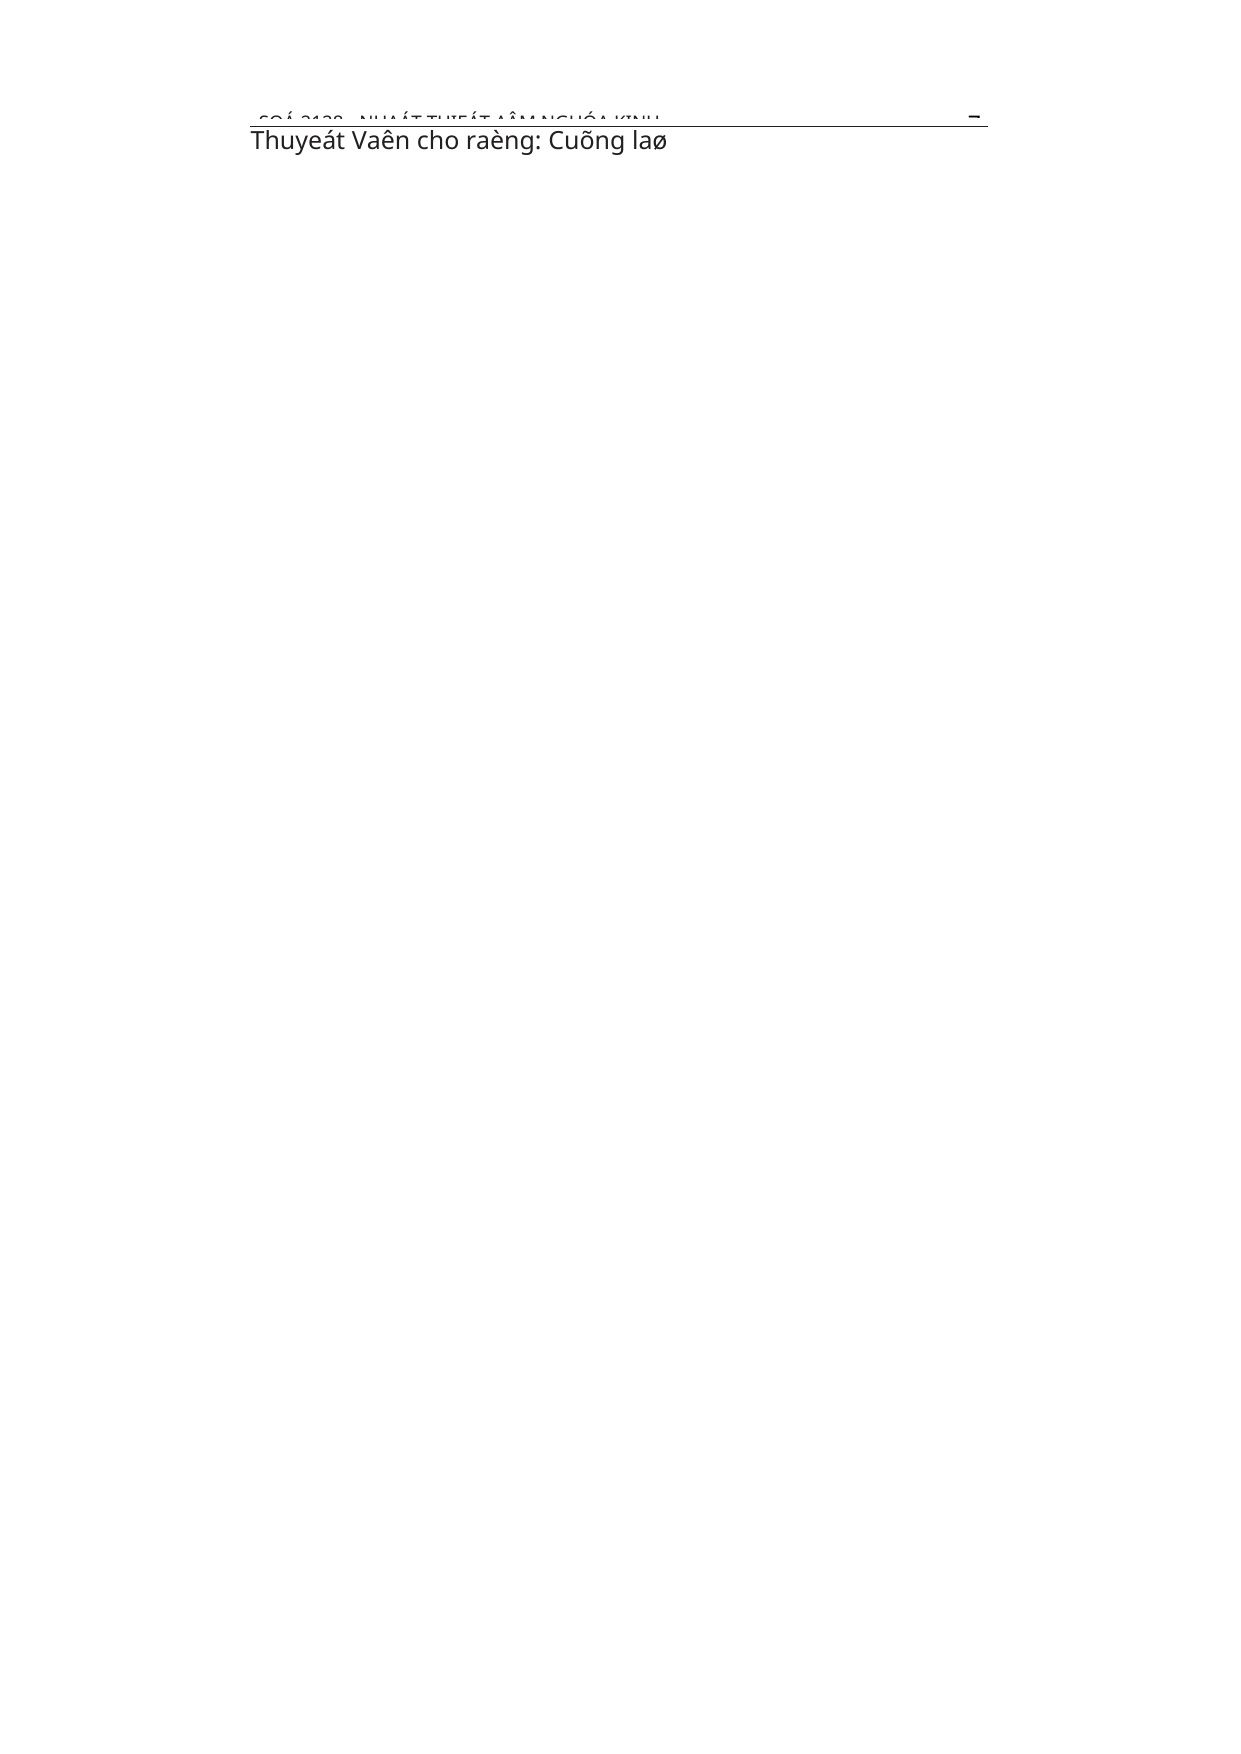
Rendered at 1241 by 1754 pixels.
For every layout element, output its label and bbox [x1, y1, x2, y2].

text [250, 125, 990, 156]
